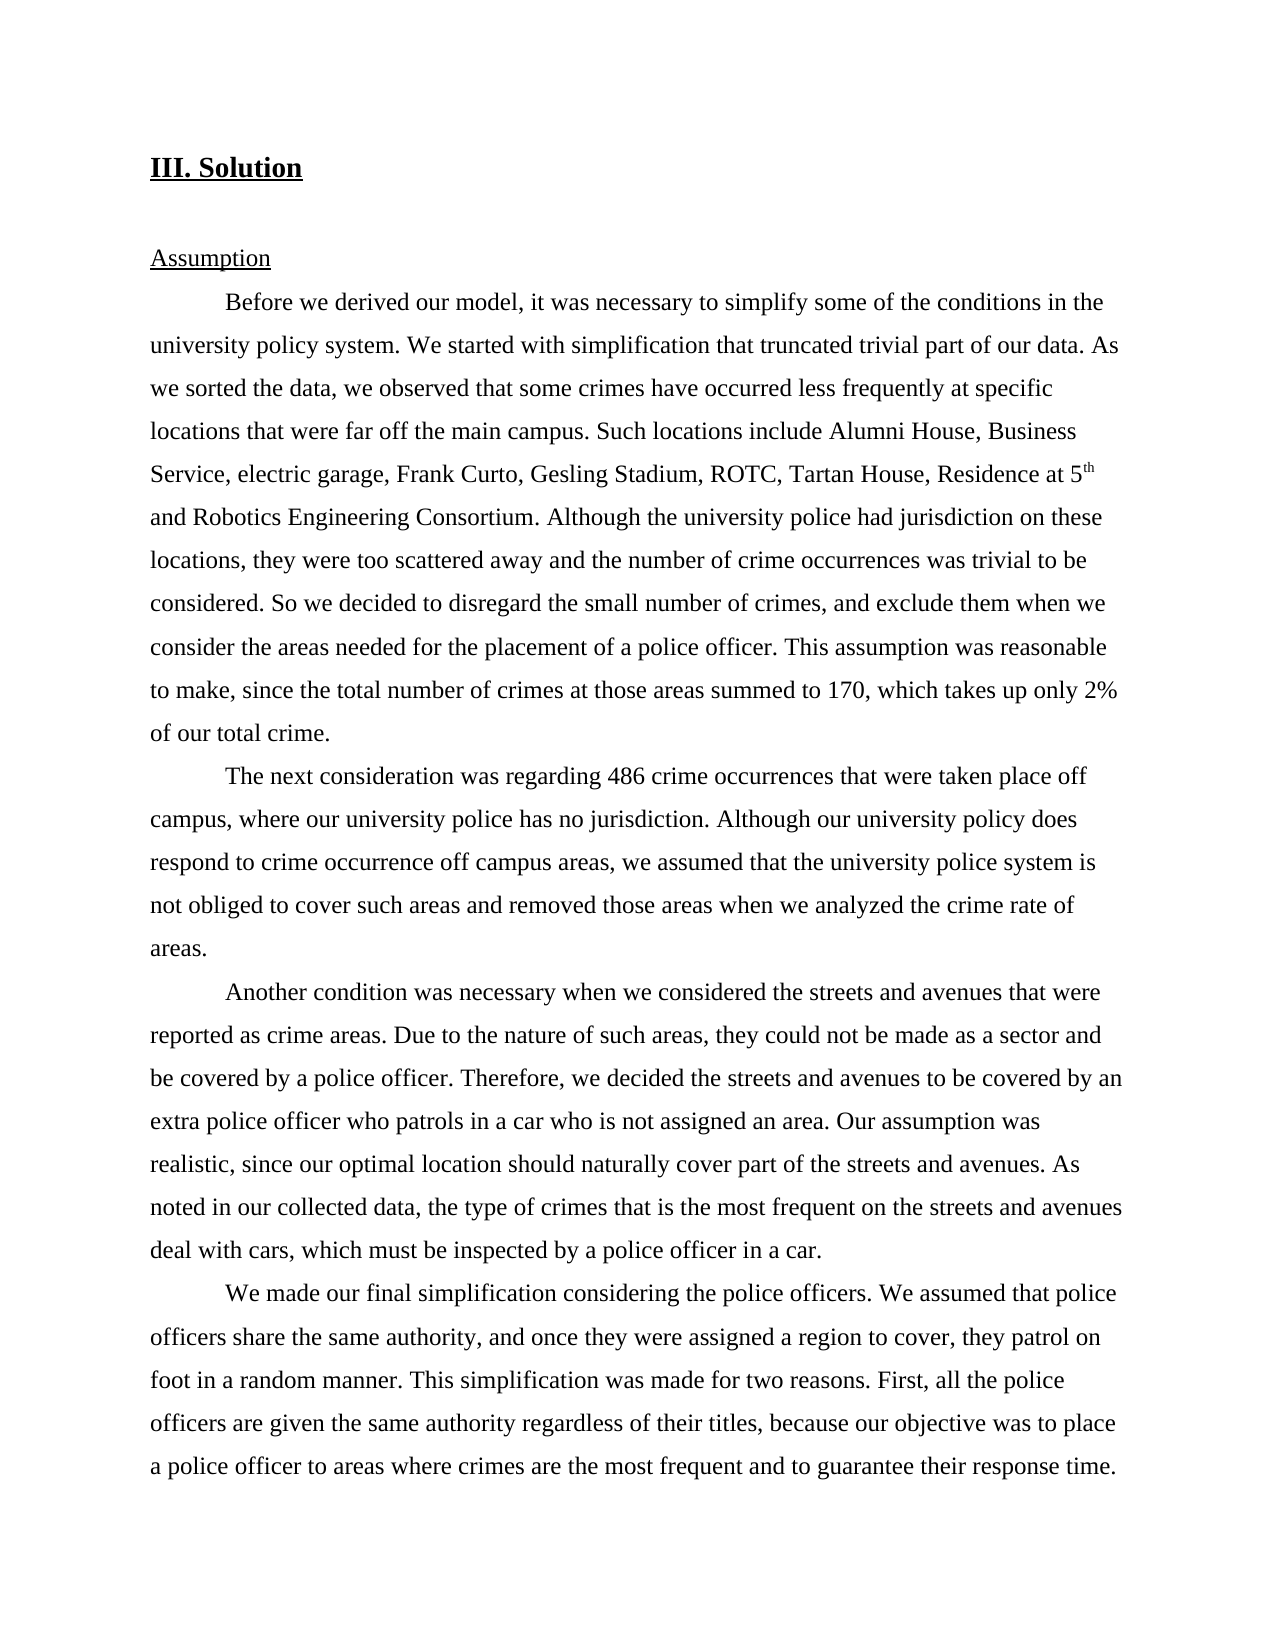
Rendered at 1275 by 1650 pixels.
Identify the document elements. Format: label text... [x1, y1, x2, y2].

text Assumption [150, 243, 1125, 272]
text The next consideration was regarding 486 crime occurrences that were taken place off campus, where our university police has no jurisdiction. Although our university policy does respond to crime occurrence off campus areas, we assumed that the university police system is not obliged to cover such areas and removed those areas when we analyzed the crime rate of areas. [150, 761, 1125, 962]
text Another condition was necessary when we considered the streets and avenues that were reported as crime areas. Due to the nature of such areas, they could not be made as a sector and be covered by a police officer. Therefore, we decided the streets and avenues to be covered by an extra police officer who patrols in a car who is not assigned an area. Our assumption was realistic, since our optimal location should naturally cover part of the streets and avenues. As noted in our collected data, the type of crimes that is the most frequent on the streets and avenues deal with cars, which must be inspected by a police officer in a car. [150, 977, 1125, 1264]
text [150, 1278, 1125, 1480]
text III. Solution [150, 150, 1125, 183]
text Before we derived our model, it was necessary to simplify some of the conditions in the university policy system. We started with simplification that truncated trivial part of our data. As we sorted the data, we observed that some crimes have occurred less frequently at specific locations that were far off the main campus. Such locations include Alumni House, Business Service, electric garage, Frank Curto, Gesling Stadium, ROTC, Tartan House, Residence at 5th and Robotics Engineering Consortium. Although the university police had jurisdiction on these locations, they were too scattered away and the number of crime occurrences was trivial to be considered. So we decided to disregard the small number of crimes, and exclude them when we consider the areas needed for the placement of a police officer. This assumption was reasonable to make, since the total number of crimes at those areas summed to 170, which takes up only 2% of our total crime. [150, 287, 1125, 747]
